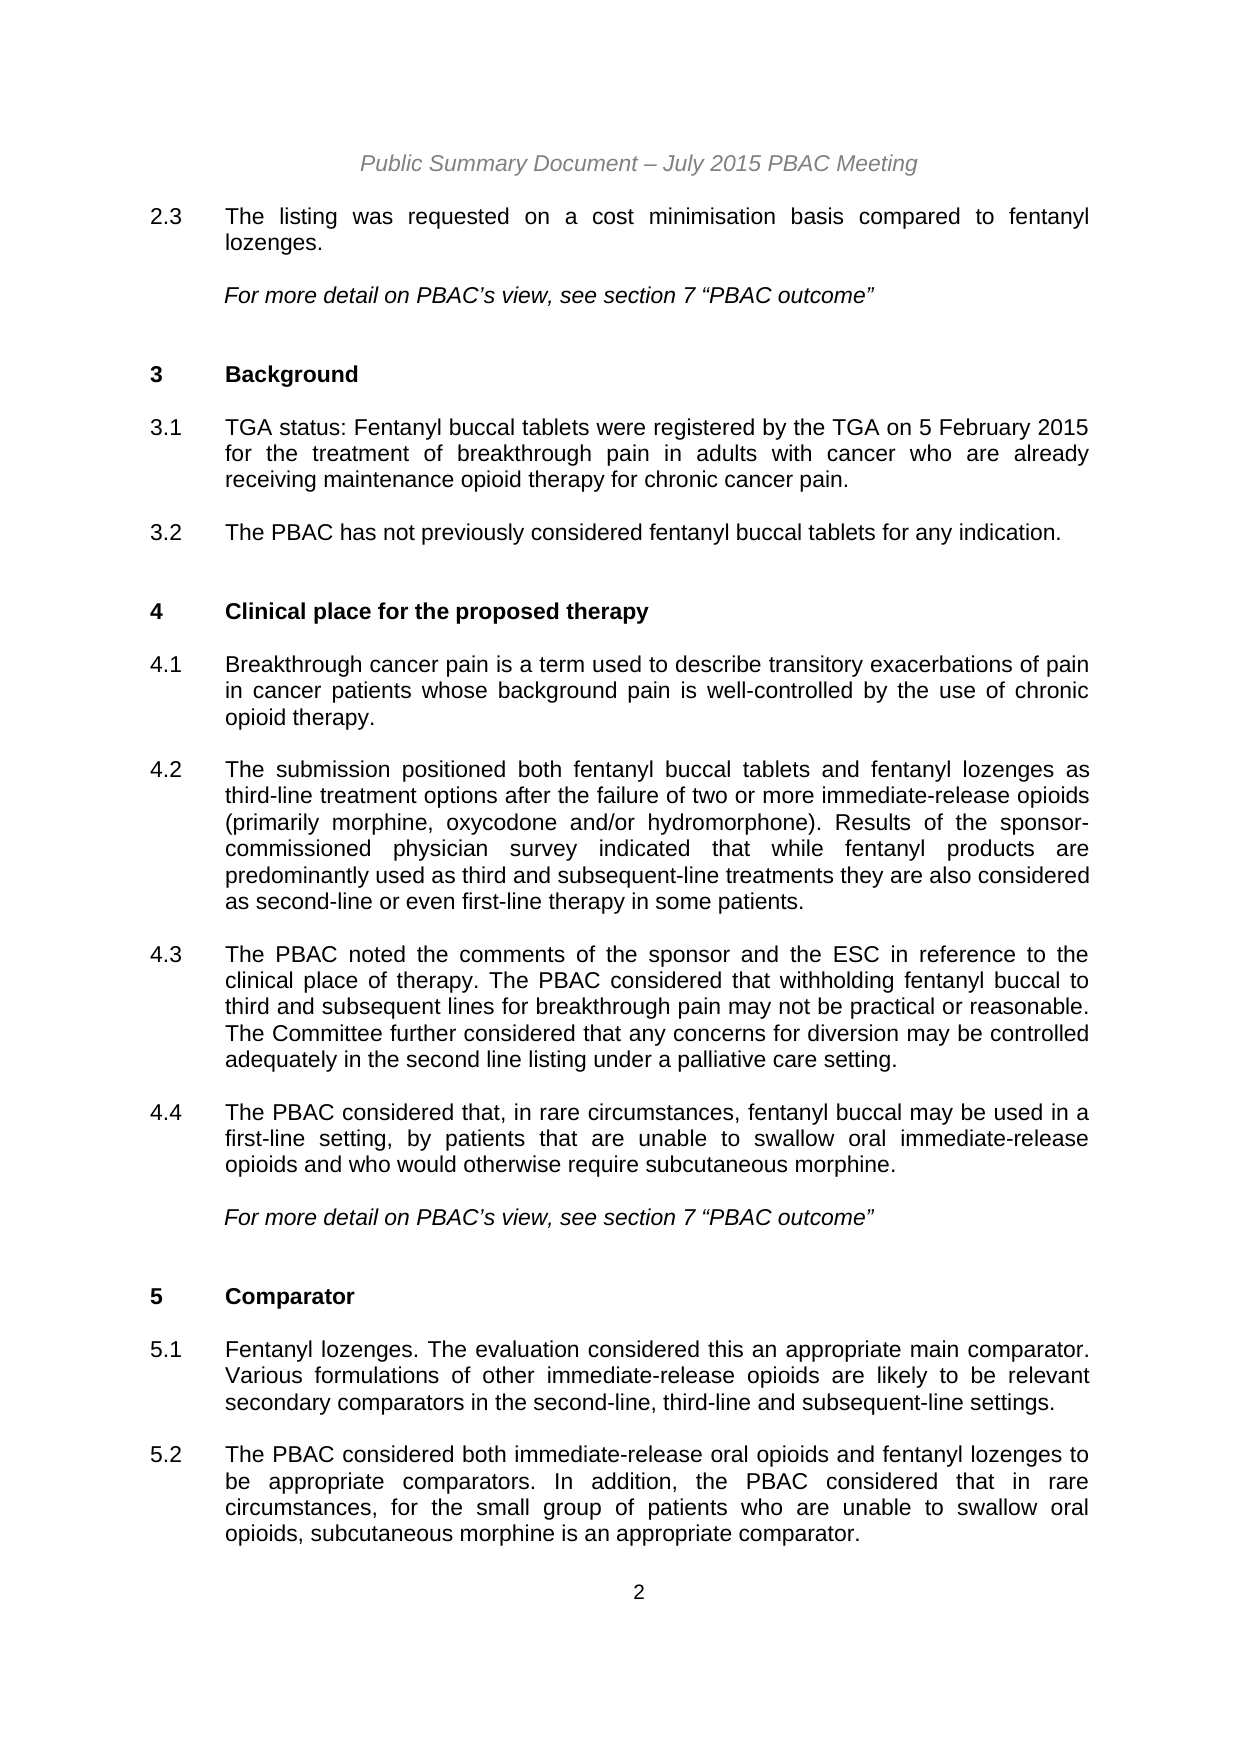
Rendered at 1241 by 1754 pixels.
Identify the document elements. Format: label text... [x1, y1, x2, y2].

list The submission positioned both fentanyl buccal tablets and fentanyl lozenges as third-line treatment options after the failure of two or more immediate-release opioids (primarily morphine, oxycodone and/or hydromorphone). Results of the sponsor-commissioned physician survey indicated that while fentanyl products are predominantly used as third and subsequent-line treatments they are also considered as second-line or even first-line therapy in some patients. [150, 756, 1090, 914]
list For more detail on PBAC’s view, see section 7 “PBAC outcome” [224, 282, 1090, 308]
list For more detail on PBAC’s view, see section 7 “PBAC outcome” [224, 1204, 1090, 1231]
list Comparator [150, 1283, 1090, 1309]
list The listing was requested on a cost minimisation basis compared to fentanyl lozenges. [150, 203, 1090, 255]
list The PBAC considered that, in rare circumstances, fentanyl buccal may be used in a first-line setting, by patients that are unable to swallow oral immediate-release opioids and who would otherwise require subcutaneous morphine. [150, 1099, 1090, 1178]
subtitle Background [150, 361, 1090, 387]
list The PBAC considered both immediate-release oral opioids and fentanyl lozenges to be appropriate comparators. In addition, the PBAC considered that in rare circumstances, for the small group of patients who are unable to swallow oral opioids, subcutaneous morphine is an appropriate comparator. [150, 1441, 1090, 1547]
list The PBAC has not previously considered fentanyl buccal tablets for any indication. [150, 519, 1090, 545]
list Breakthrough cancer pain is a term used to describe transitory exacerbations of pain in cancer patients whose background pain is well-controlled by the use of chronic opioid therapy. [150, 651, 1090, 730]
subtitle Clinical place for the proposed therapy [150, 598, 1090, 624]
list The PBAC noted the comments of the sponsor and the ESC in reference to the clinical place of therapy. The PBAC considered that withholding fentanyl buccal to third and subsequent lines for breakthrough pain may not be practical or reasonable. The Committee further considered that any concerns for diversion may be controlled adequately in the second line listing under a palliative care setting. [150, 941, 1090, 1072]
list TGA status: Fentanyl buccal tablets were registered by the TGA on 5 February 2015 for the treatment of breakthrough pain in adults with cancer who are already receiving maintenance opioid therapy for chronic cancer pain. [150, 413, 1090, 493]
list Fentanyl lozenges. The evaluation considered this an appropriate main comparator. Various formulations of other immediate-release opioids are likely to be relevant secondary comparators in the second-line, third-line and subsequent-line settings. [150, 1336, 1090, 1415]
